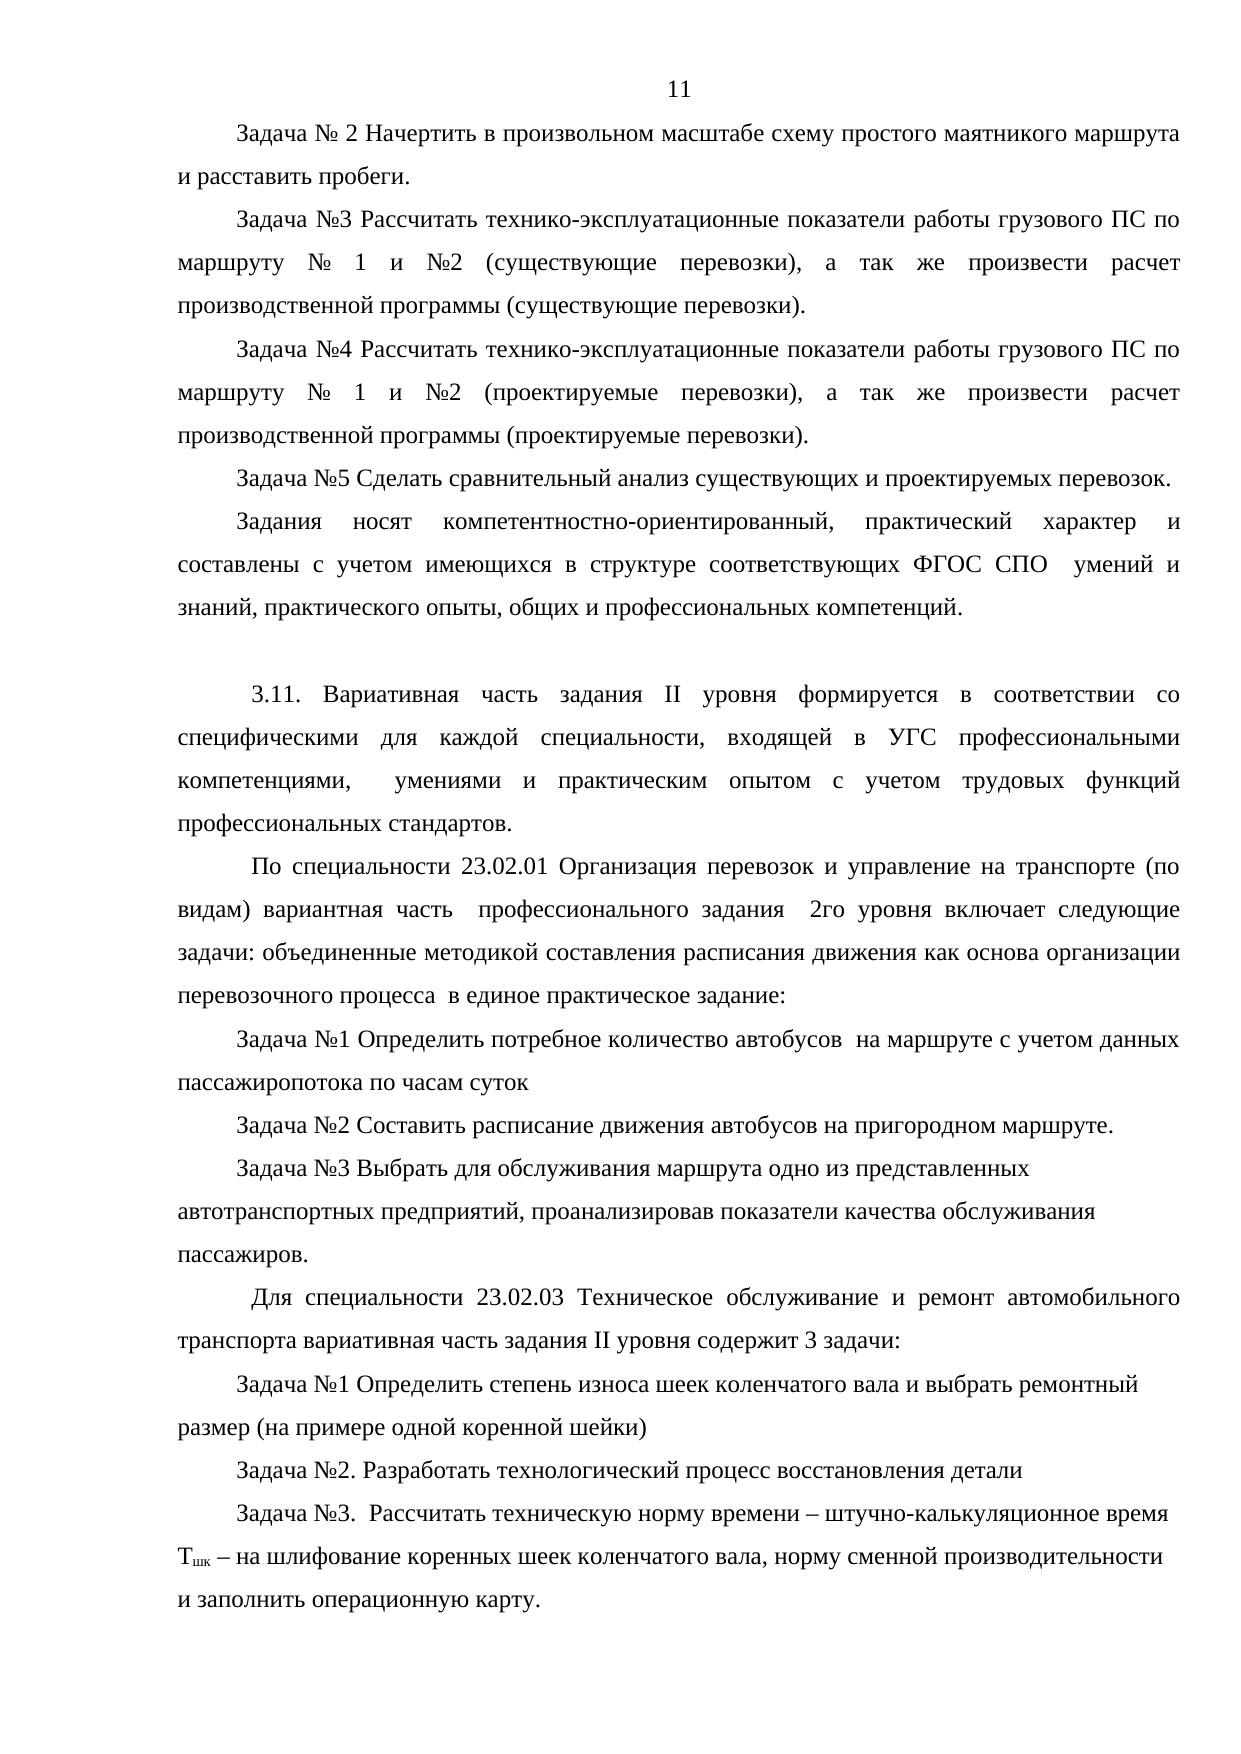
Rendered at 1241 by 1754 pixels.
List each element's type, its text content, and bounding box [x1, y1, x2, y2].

text Для специальности 23.02.03 Техническое обслуживание и ремонт автомобильного транспорта вариативная часть задания II уровня содержит 3 задачи: [177, 1282, 1181, 1354]
text Задача №3. Рассчитать техническую норму времени – штучно-калькуляционное время Тшк – на шлифование коренных шеек коленчатого вала, норму сменной производительности и заполнить операционную карту. [177, 1498, 1181, 1613]
text Задача №1 Определить потребное количество автобусов на маршруте с учетом данных пассажиропотока по часам суток [177, 1024, 1181, 1096]
text Задача №5 Сделать сравнительный анализ существующих и проектируемых перевозок. [177, 463, 1181, 492]
text Задача № 2 Начертить в произвольном масштабе схему простого маятникого маршрута и расставить пробеги. [177, 118, 1181, 190]
text По специальности 23.02.01 Организация перевозок и управление на транспорте (по видам) вариантная часть профессионального задания 2го уровня включает следующие задачи: объединенные методикой составления расписания движения как основа организации перевозочного процесса в единое практическое задание: [177, 851, 1181, 1009]
text Задания носят компетентностно-ориентированный, практический характер и составлены с учетом имеющихся в структуре соответствующих ФГОС СПО умений и знаний, практического опыты, общих и профессиональных компетенций. [177, 506, 1181, 621]
text Задача №2 Составить расписание движения автобусов на пригородном маршруте. [177, 1110, 1181, 1139]
text Задача №4 Рассчитать технико-эксплуатационные показатели работы грузового ПС по маршруту № 1 и №2 (проектируемые перевозки), а так же произвести расчет производственной программы (проектируемые перевозки). [177, 334, 1181, 449]
text Задача №3 Выбрать для обслуживания маршрута одно из представленных автотранспортных предприятий, проанализировав показатели качества обслуживания пассажиров. [177, 1153, 1181, 1268]
text 3.11. Вариативная часть задания II уровня формируется в соответствии со специфическими для каждой специальности, входящей в УГС профессиональными компетенциями, умениями и практическим опытом с учетом трудовых функций профессиональных стандартов. [177, 679, 1181, 837]
text Задача №3 Рассчитать технико-эксплуатационные показатели работы грузового ПС по маршруту № 1 и №2 (существующие перевозки), а так же произвести расчет производственной программы (существующие перевозки). [177, 204, 1181, 319]
text Задача №1 Определить степень износа шеек коленчатого вала и выбрать ремонтный размер (на примере одной коренной шейки) [177, 1369, 1181, 1441]
text Задача №2. Разработать технологический процесс восстановления детали [177, 1455, 1181, 1484]
